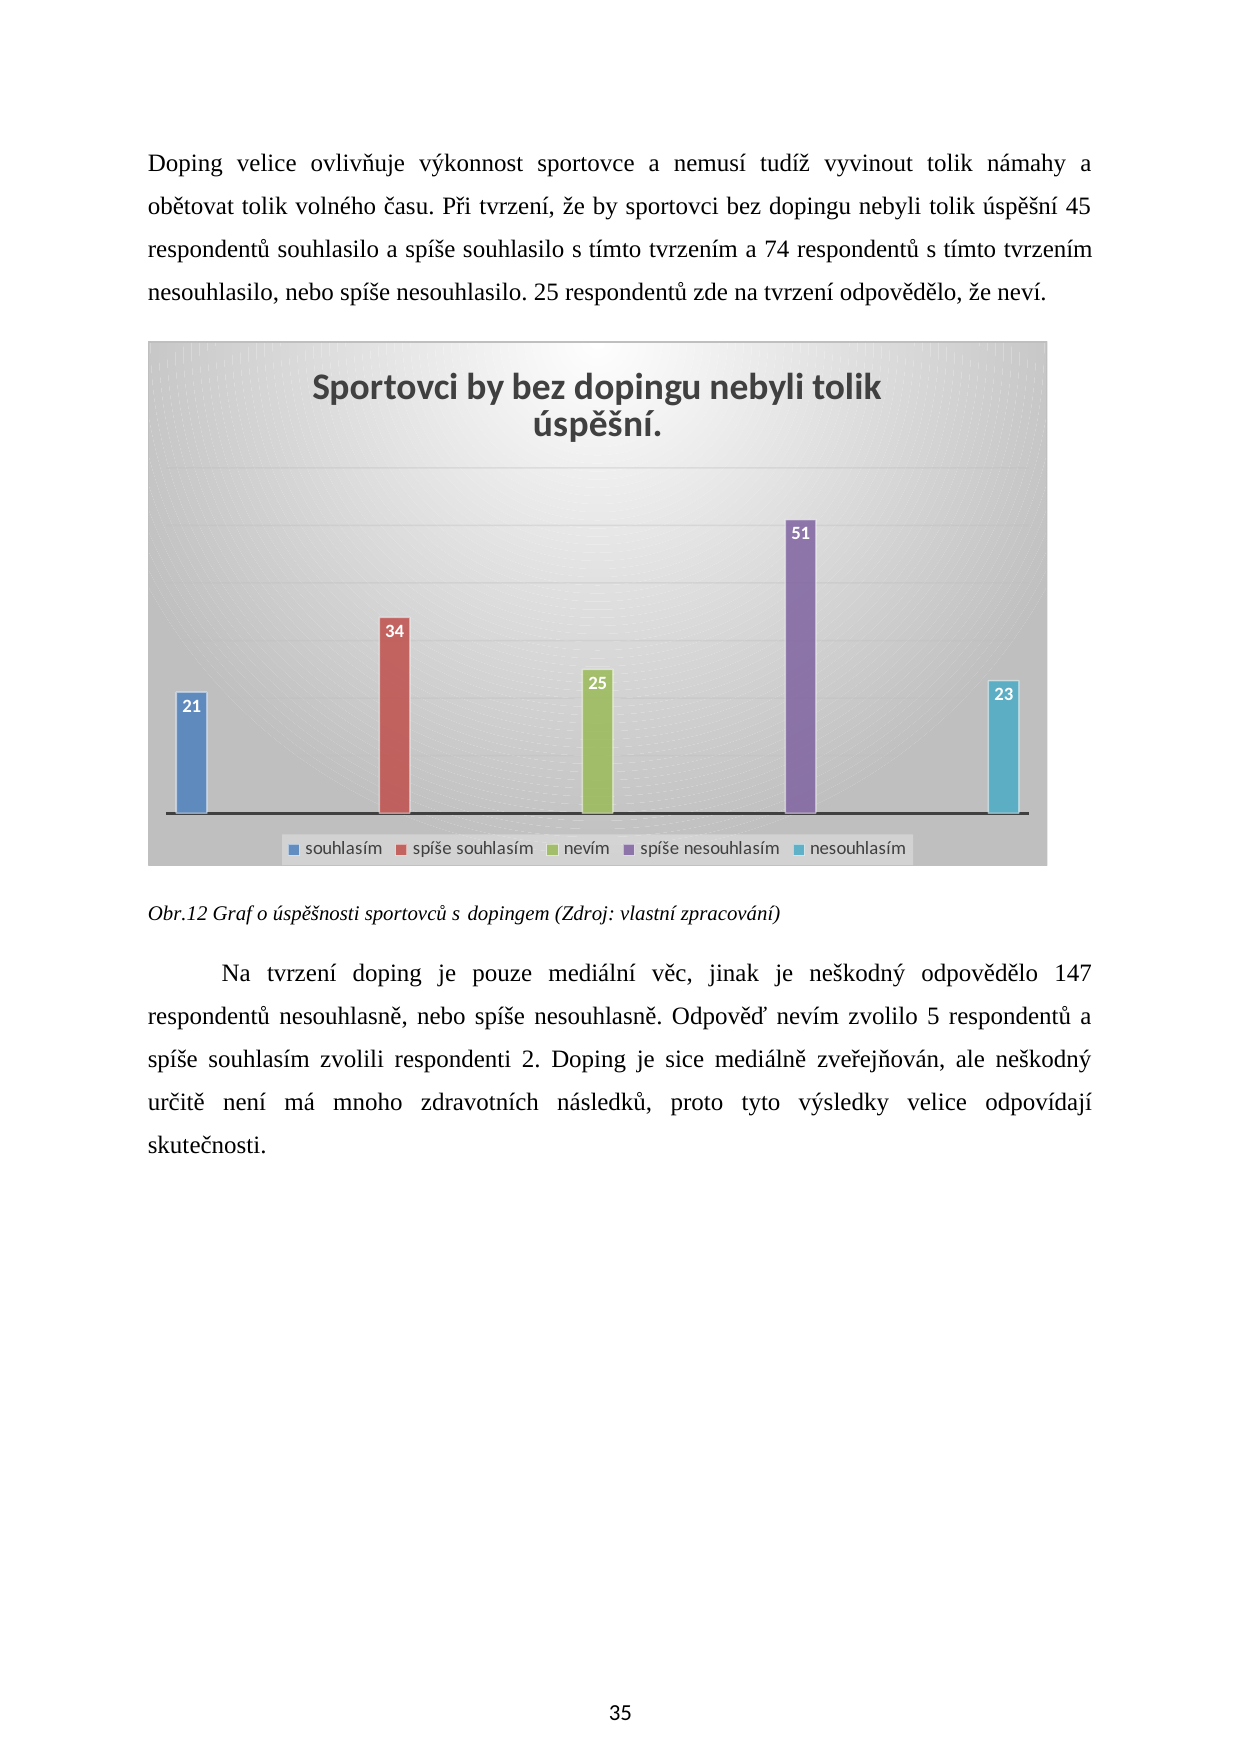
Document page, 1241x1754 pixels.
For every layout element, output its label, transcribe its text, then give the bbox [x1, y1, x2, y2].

text Na tvrzení doping je pouze mediální věc, jinak je neškodný odpovědělo 147 respondentů nesouhlasně, nebo spíše nesouhlasně. Odpověď nevím zvolilo 5 respondentů a spíše souhlasím zvolili respondenti 2. Doping je sice mediálně zveřejňován, ale neškodný určitě není má mnoho zdravotních následků, proto tyto výsledky velice odpovídají skutečnosti. [148, 958, 1093, 1159]
text Obr.12 Graf o úspěšnosti sportovců s dopingem (Zdroj: vlastní zpracování) [148, 901, 1093, 925]
text Doping velice ovlivňuje výkonnost sportovce a nemusí tudíž vyvinout tolik námahy a obětovat tolik volného času. Při tvrzení, že by sportovci bez dopingu nebyli tolik úspěšní 45 respondentů souhlasilo a spíše souhlasilo s tímto tvrzením a 74 respondentů s tímto tvrzením nesouhlasilo, nebo spíše nesouhlasilo. 25 respondentů zde na tvrzení odpovědělo, že neví. [148, 148, 1093, 306]
